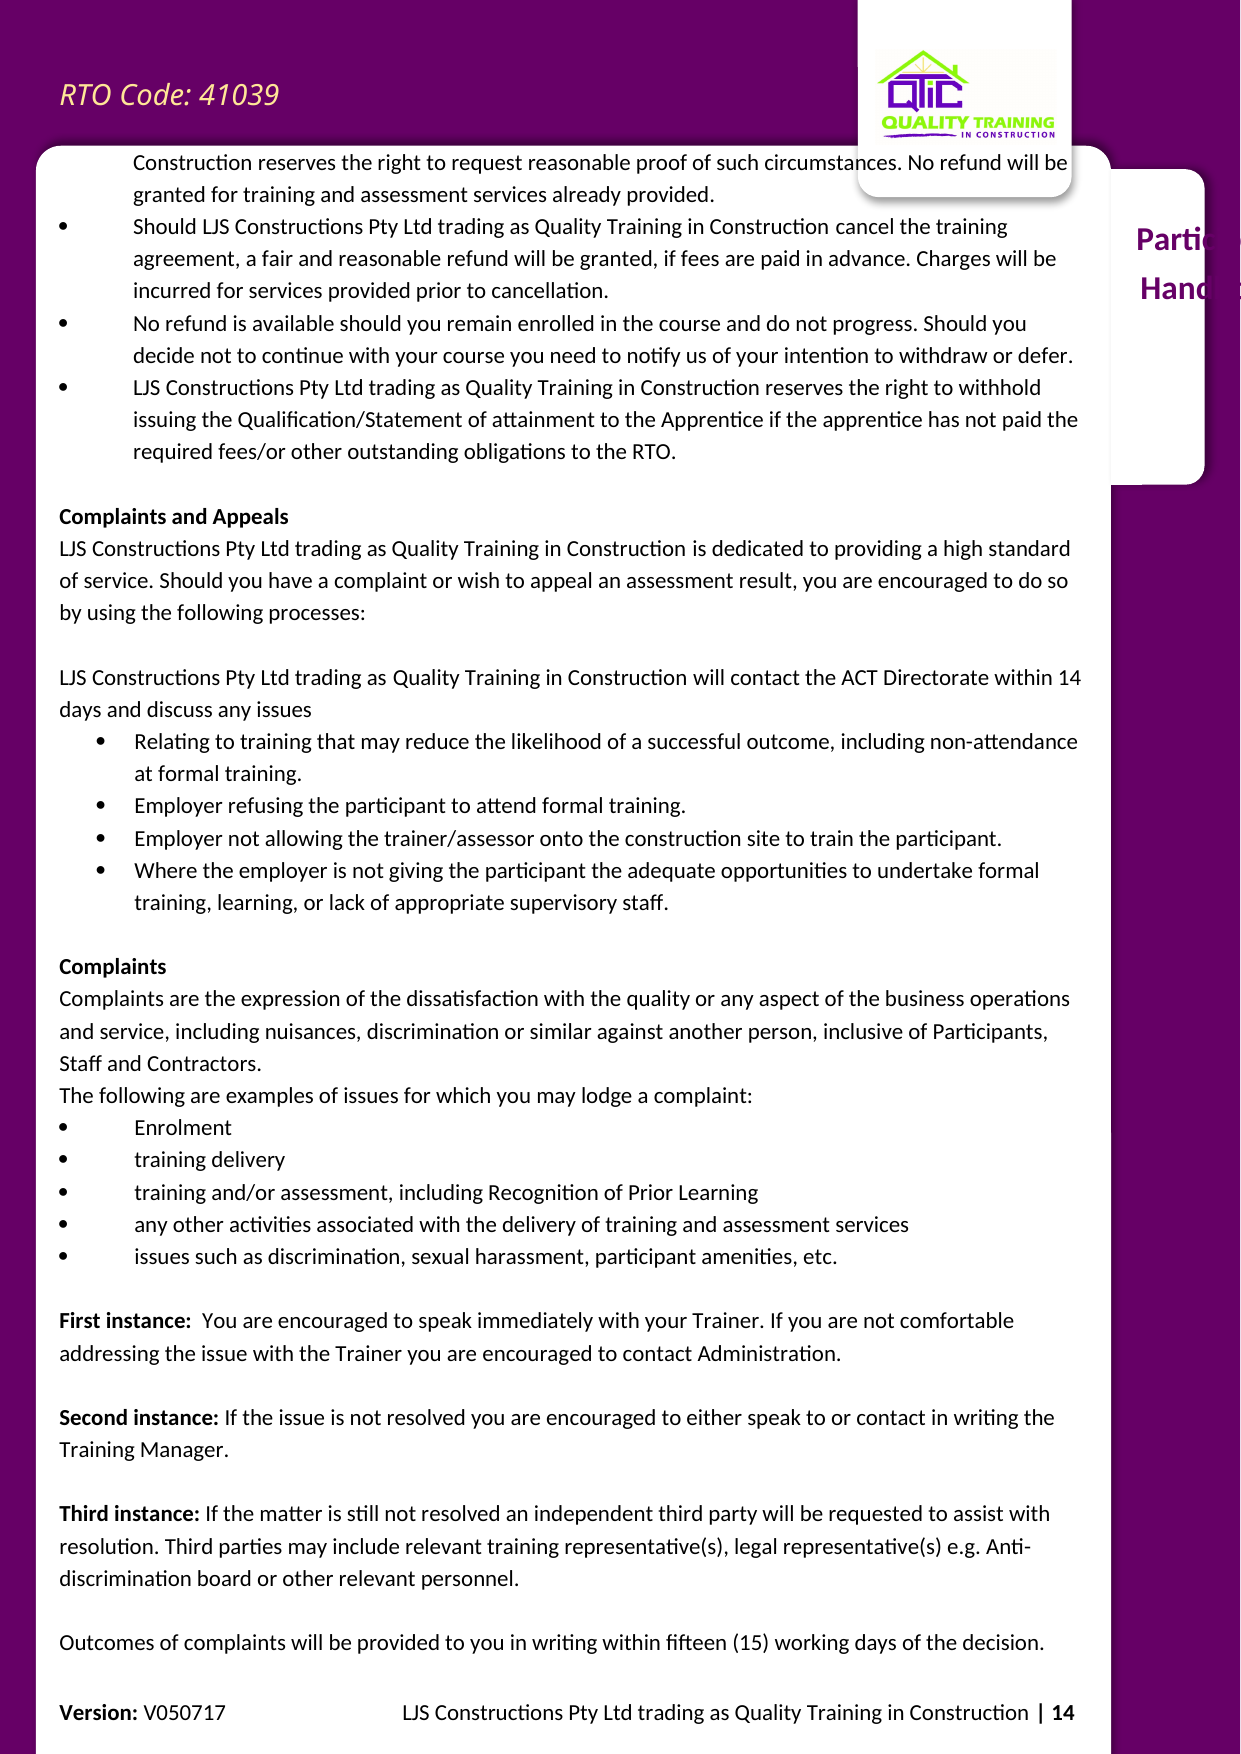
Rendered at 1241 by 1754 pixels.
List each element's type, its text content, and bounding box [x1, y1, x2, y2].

text Third instance: If the matter is still not resolved an independent third party will be requested to assist with resolution. Third parties may include relevant training representative(s), legal representative(s) e.g. Anti-discrimination board or other relevant personnel. [59, 1499, 1092, 1592]
list Where the employer is not giving the participant the adequate opportunities to undertake formal training, learning, or lack of appropriate supervisory staff. [97, 856, 1092, 916]
text Complaints [59, 952, 1092, 980]
list Employer refusing the participant to attend formal training. [97, 791, 1092, 819]
text First instance: You are encouraged to speak immediately with your Trainer. If you are not comfortable addressing the issue with the Trainer you are encouraged to contact Administration. [59, 1306, 1092, 1367]
list Enrolment [59, 1113, 1092, 1141]
list LJS Constructions Pty Ltd trading as Quality Training in Construction reserves the right to withhold issuing the Qualification/Statement of attainment to the Apprentice if the apprentice has not paid the required fees/or other outstanding obligations to the RTO. [59, 373, 1092, 465]
text The following are examples of issues for which you may lodge a complaint: [59, 1081, 1092, 1109]
text LJS Constructions Pty Ltd trading as Quality Training in Construction is dedicated to providing a high standard of service. Should you have a complaint or wish to appeal an assessment result, you are encouraged to do so by using the following processes: [59, 534, 1092, 626]
list issues such as discrimination, sexual harassment, participant amenities, etc. [59, 1242, 1092, 1270]
list Employer not allowing the trainer/assessor onto the construction site to train the participant. [97, 824, 1092, 852]
list training and/or assessment, including Recognition of Prior Learning [59, 1178, 1092, 1206]
list Relating to training that may reduce the likelihood of a successful outcome, including non-attendance at formal training. [97, 727, 1092, 787]
list No refund is available should you remain enrolled in the course and do not progress. Should you decide not to continue with your course you need to notify us of your intention to withdraw or defer. [59, 309, 1092, 369]
picture [875, 49, 1057, 145]
text Complaints and Appeals [59, 502, 1092, 530]
list training delivery [59, 1146, 1092, 1173]
text Second instance: If the issue is not resolved you are encouraged to either speak to or contact in writing the Training Manager. [59, 1403, 1092, 1463]
text LJS Constructions Pty Ltd trading as Quality Training in Construction will contact the ACT Directorate within 14 days and discuss any issues [59, 663, 1092, 723]
text Complaints are the expression of the dissatisfaction with the quality or any aspect of the business operations and service, including nuisances, discrimination or similar against another person, inclusive of Participants, Staff and Contractors. [59, 984, 1092, 1077]
list any other activities associated with the delivery of training and assessment services [59, 1210, 1092, 1238]
text Outcomes of complaints will be provided to you in writing within fifteen (15) working days of the decision. [59, 1628, 1092, 1656]
list Should LJS Constructions Pty Ltd trading as Quality Training in Construction cancel the training agreement, a fair and reasonable refund will be granted, if fees are paid in advance. Charges will be incurred for services provided prior to cancellation. [59, 212, 1092, 304]
